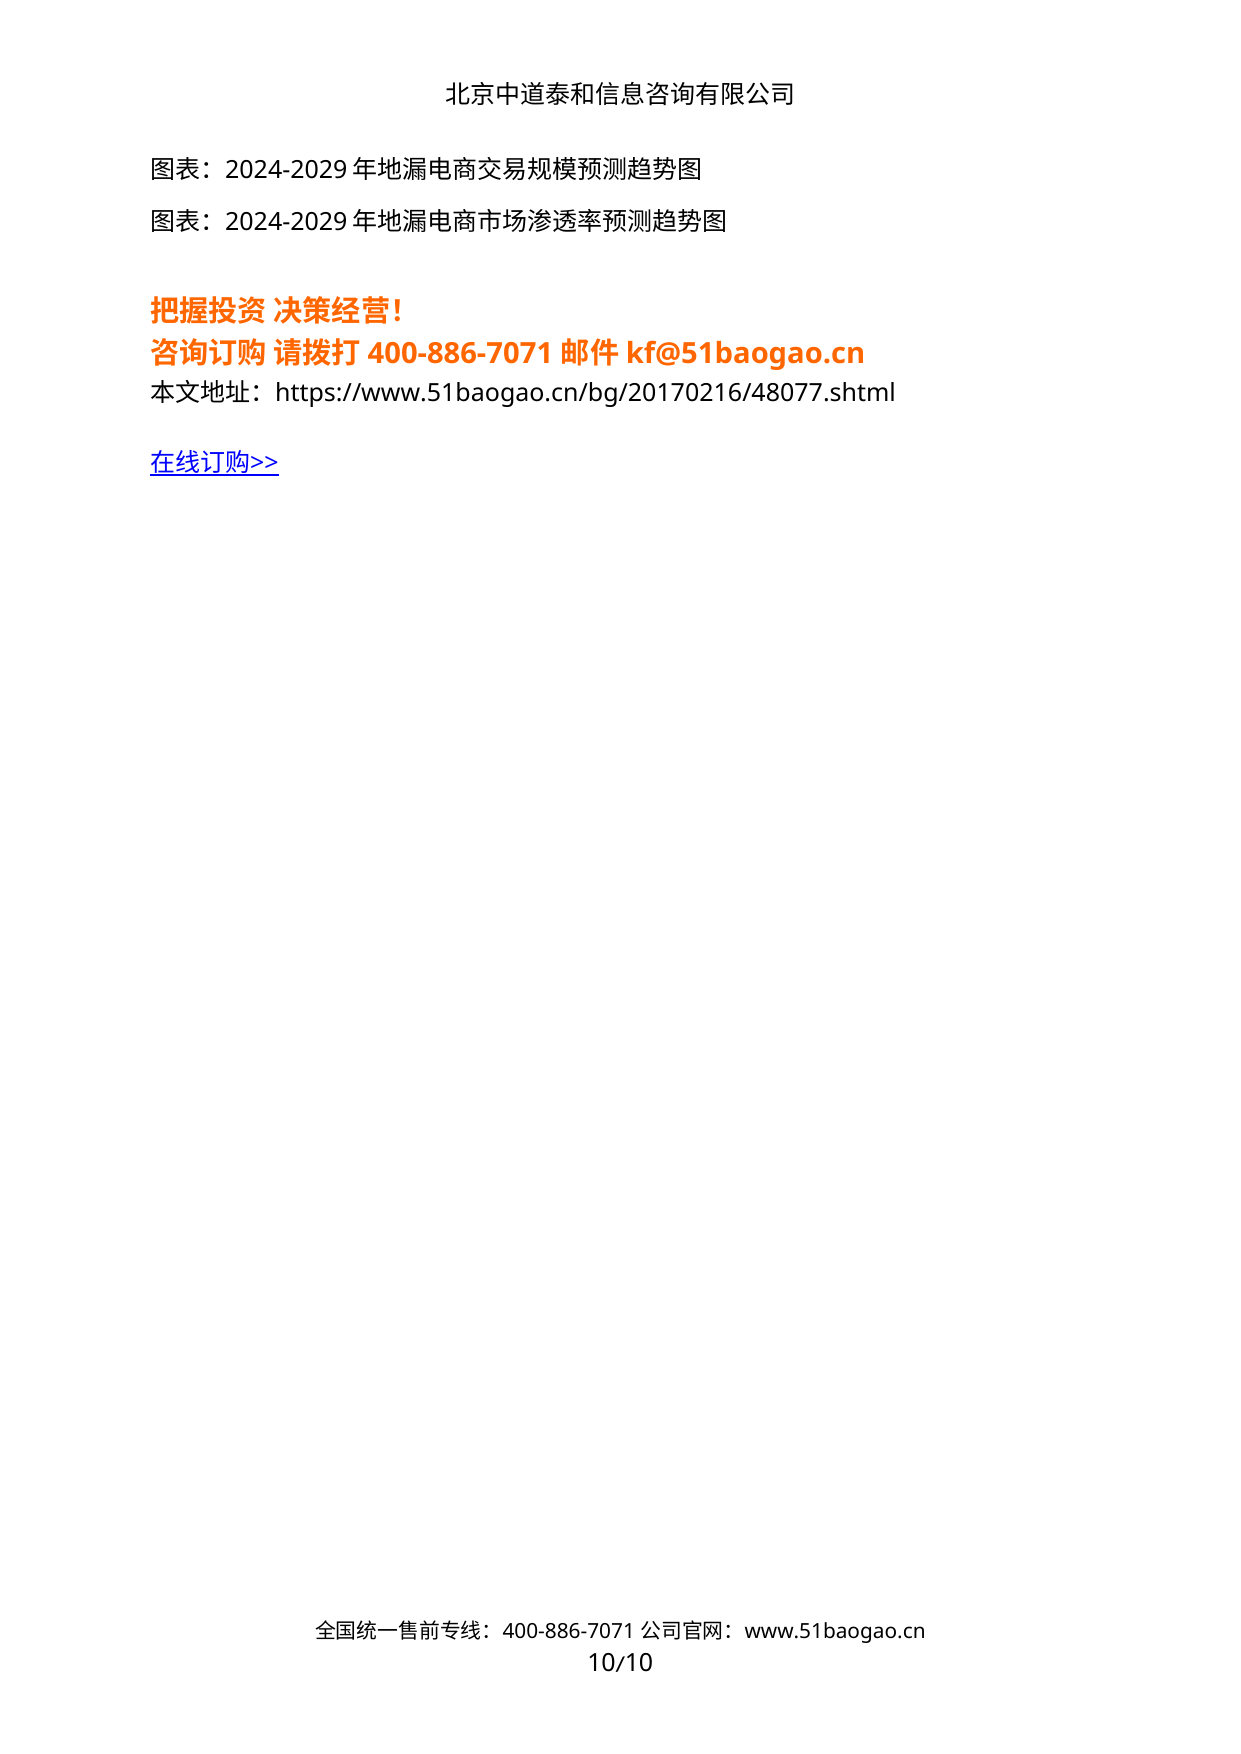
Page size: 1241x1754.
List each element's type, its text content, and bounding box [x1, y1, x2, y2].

text 图表：2024-2029年地漏电商交易规模预测趋势图 [150, 150, 1090, 186]
text 图表：2024-2029年地漏电商市场渗透率预测趋势图 [150, 202, 1090, 238]
text 在线订购>> [150, 409, 1090, 479]
text 把握投资 决策经营！咨询订购 请拨打 400-886-7071 邮件 kf@51baogao.cn本文地址：https://www.51baogao.cn/bg/20170216/48077.shtml [150, 254, 1090, 409]
